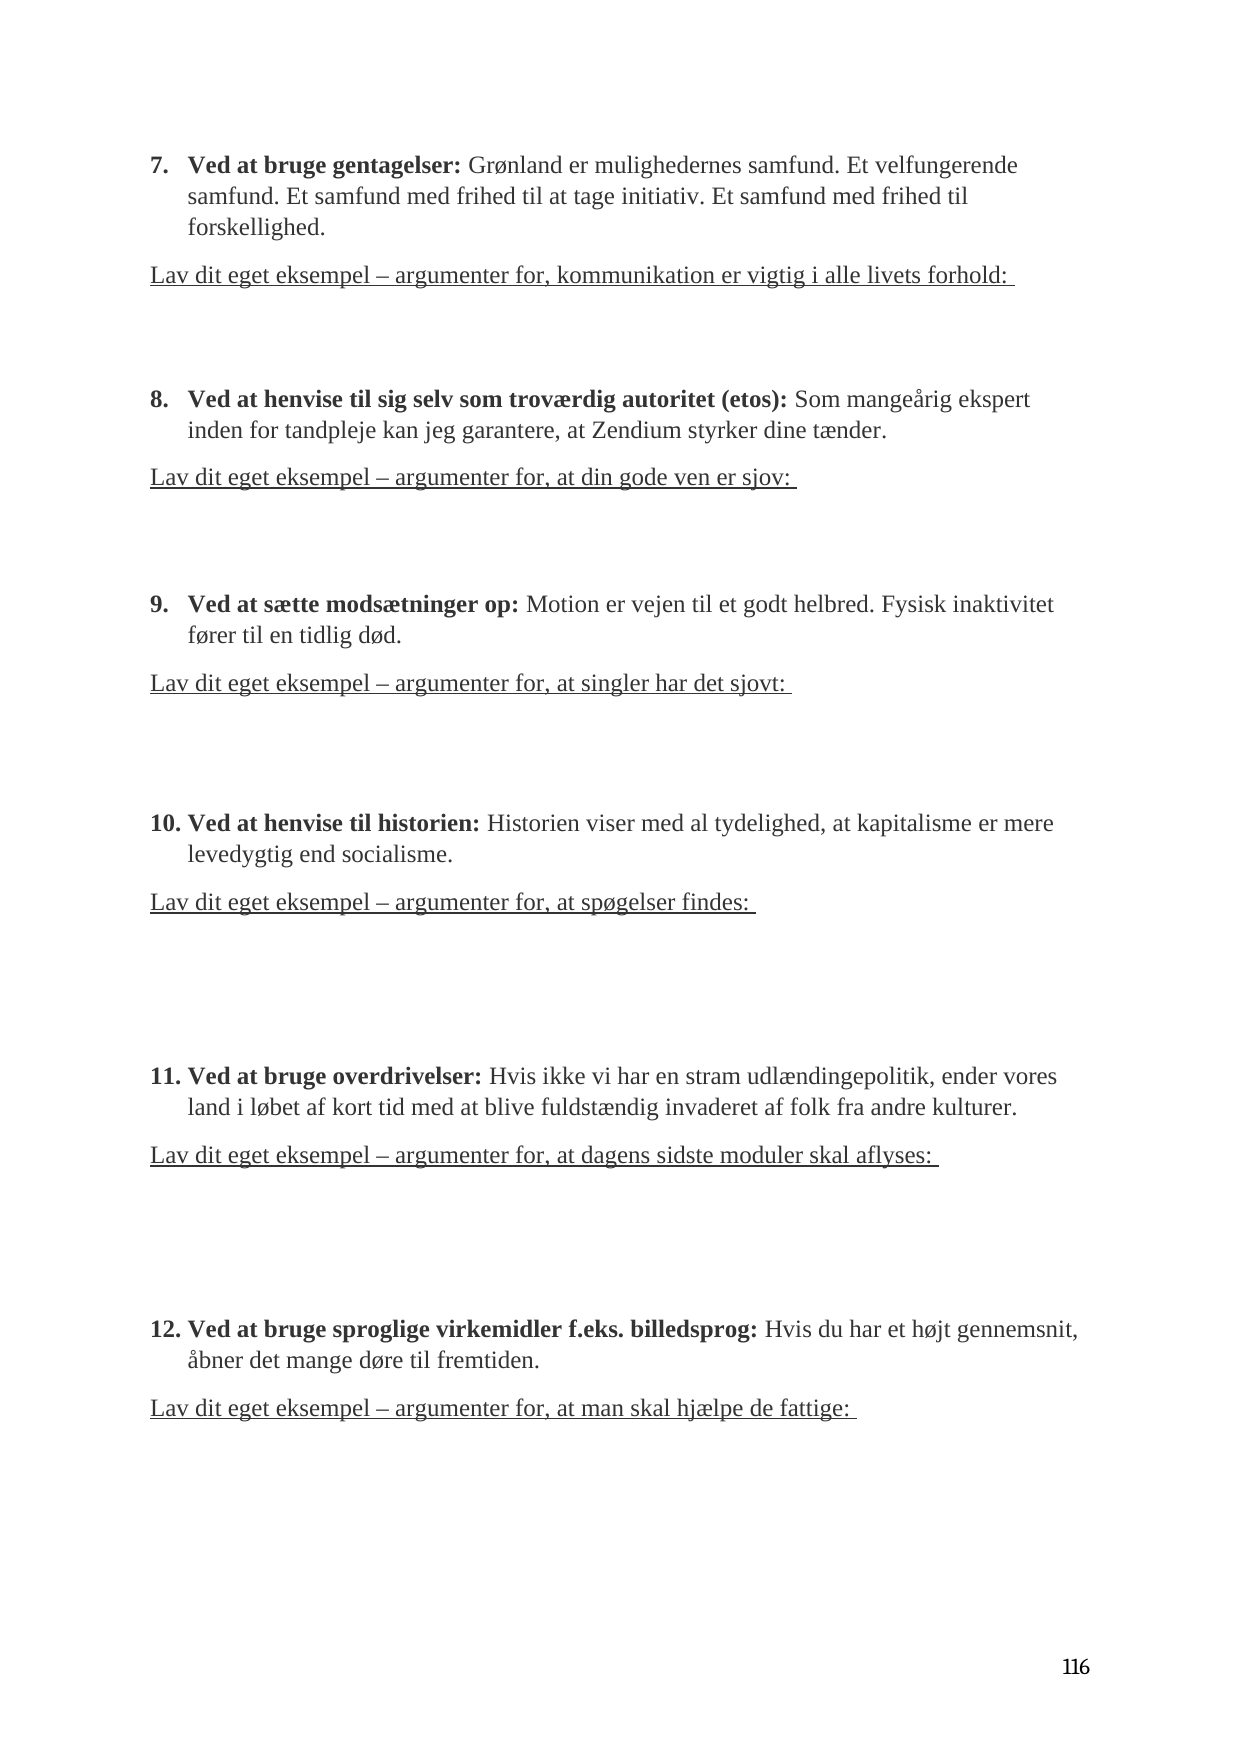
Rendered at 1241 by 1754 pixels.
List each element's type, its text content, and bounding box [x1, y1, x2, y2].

text Lav dit eget eksempel – argumenter for, at dagens sidste moduler skal aflyses: [150, 1140, 1090, 1169]
list Ved at bruge gentagelser: Grønland er mulighedernes samfund. Et velfungerende samfund. Et samfund med frihed til at tage initiativ. Et samfund med frihed til forskellighed. [150, 150, 1090, 241]
text Lav dit eget eksempel – argumenter for, at singler har det sjovt: [150, 668, 1090, 696]
text Lav dit eget eksempel – argumenter for, at din gode ven er sjov: [150, 462, 1090, 491]
list Ved at henvise til sig selv som troværdig autoritet (etos): Som mangeårig ekspert inden for tandpleje kan jeg garantere, at Zendium styrker dine tænder. [150, 384, 1090, 443]
text Lav dit eget eksempel – argumenter for, kommunikation er vigtig i alle livets forhold: [150, 260, 1090, 288]
list Ved at bruge overdrivelser: Hvis ikke vi har en stram udlændingepolitik, ender vores land i løbet af kort tid med at blive fuldstændig invaderet af folk fra andre kulturer. [150, 1061, 1090, 1121]
list Ved at sætte modsætninger op: Motion er vejen til et godt helbred. Fysisk inaktivitet fører til en tidlig død. [150, 589, 1090, 649]
list Ved at henvise til historien: Historien viser med al tydelighed, at kapitalisme er mere levedygtig end socialisme. [150, 808, 1090, 868]
list Ved at bruge sproglige virkemidler f.eks. billedsprog: Hvis du har et højt gennemsnit, åbner det mange døre til fremtiden. [150, 1314, 1090, 1374]
text Lav dit eget eksempel – argumenter for, at spøgelser findes: [150, 887, 1090, 916]
text Lav dit eget eksempel – argumenter for, at man skal hjælpe de fattige: [150, 1393, 1090, 1422]
